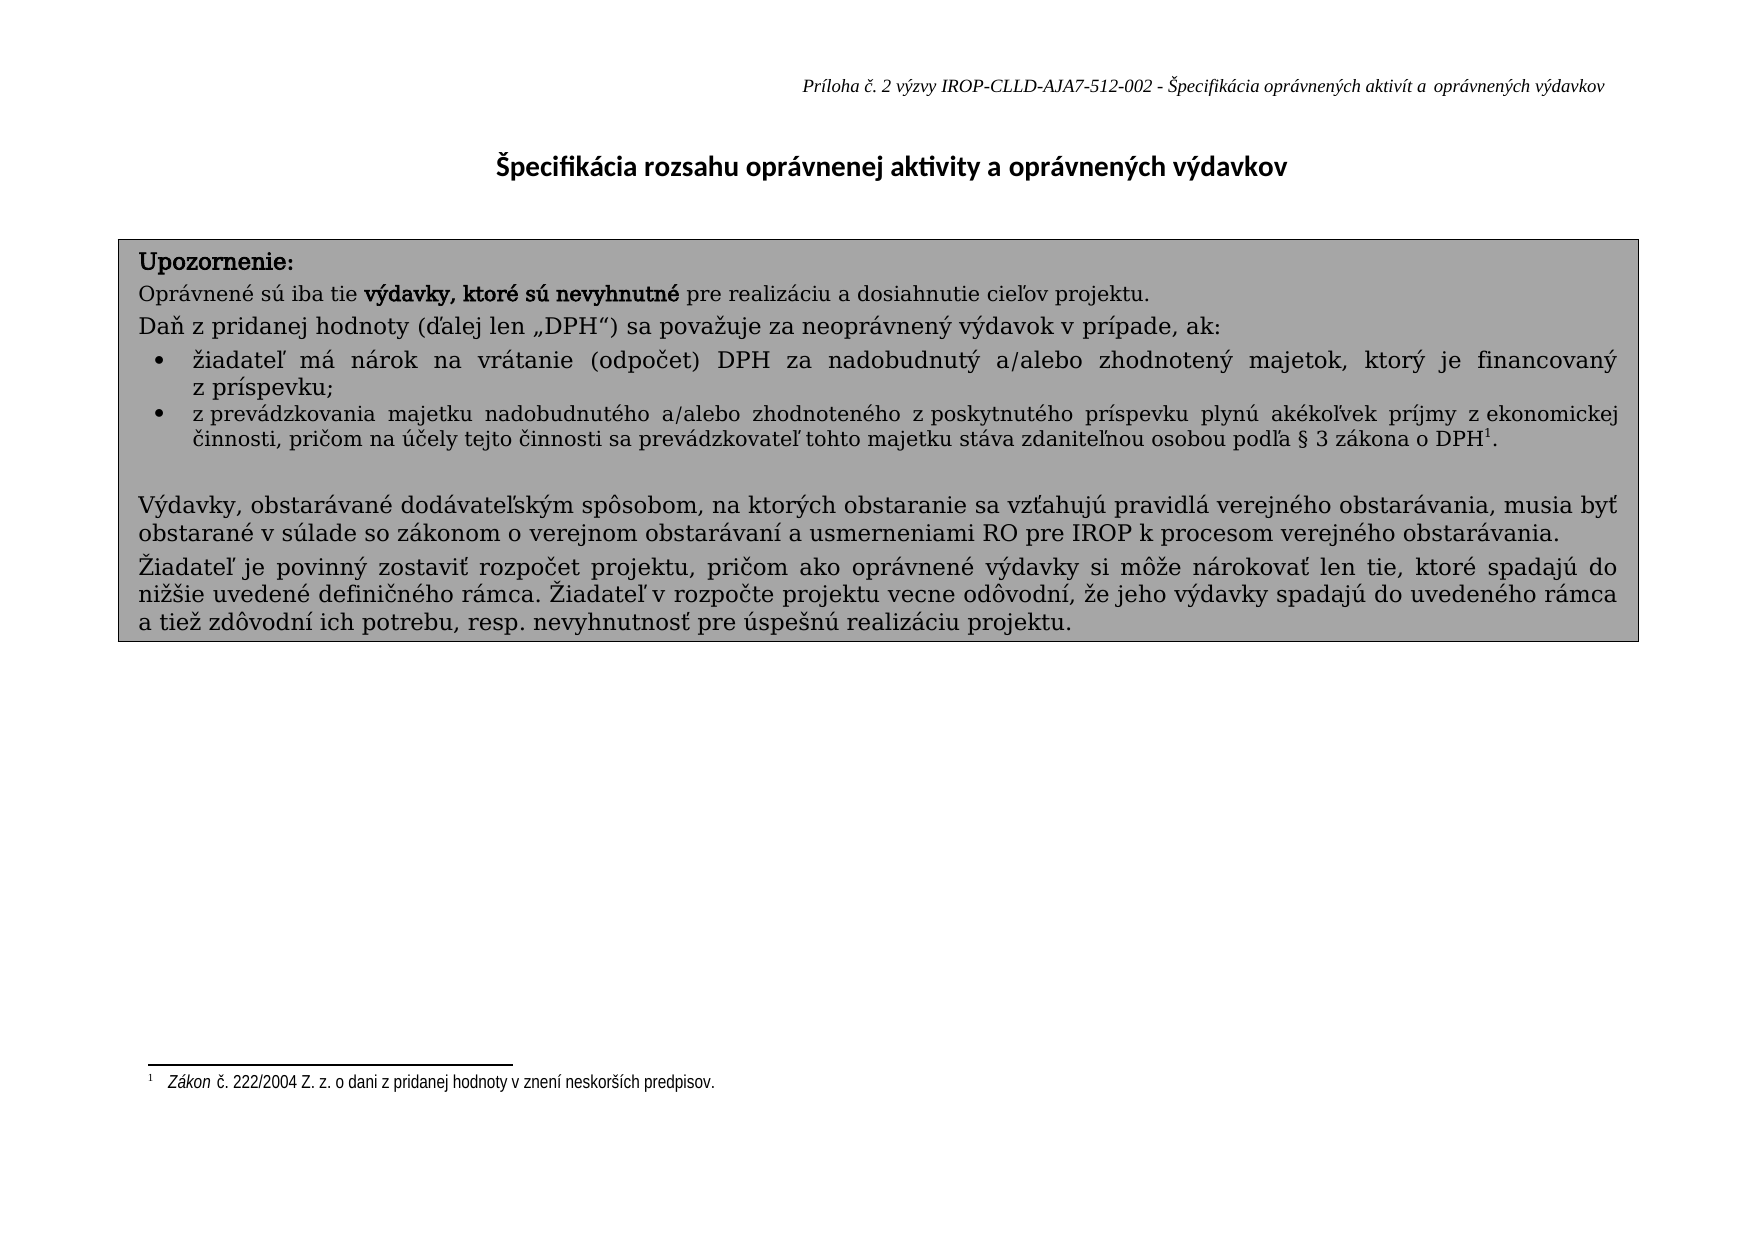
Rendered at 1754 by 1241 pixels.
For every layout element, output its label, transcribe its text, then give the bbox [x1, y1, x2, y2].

table_header Upozornenie: Oprávnené sú iba tie výdavky, ktoré sú nevyhnutné pre realizáciu a dosiahnutie cieľov projektu. Daň z pridanej hodnoty (ďalej len „DPH“) sa považuje za neoprávnený výdavok v prípade, ak: žiadateľ má nárok na vrátanie (odpočet) DPH za nadobudnutý a/alebo zhodnotený majetok, ktorý je financovaný z príspevku; z prevádzkovania majetku nadobudnutého a/alebo zhodnoteného z poskytnutého príspevku plynú akékoľvek príjmy z ekonomickej činnosti, pričom na účely tejto činnosti sa prevádzkovateľ tohto majetku stáva zdaniteľnou osobou podľa § 3 zákona o DPH. Výdavky, obstarávané dodávateľským spôsobom, na ktorých obstaranie sa vzťahujú pravidlá verejného obstarávania, musia byť obstarané v súlade so zákonom o verejnom obstarávaní a usmerneniami RO pre IROP k procesom verejného obstarávania. Žiadateľ je povinný zostaviť rozpočet projektu, pričom ako oprávnené výdavky si môže nárokovať len tie, ktoré spadajú do nižšie uvedené definičného rámca. Žiadateľ v rozpočte projektu vecne odôvodní, že jeho výdavky spadajú do uvedeného rámca a tiež zdôvodní ich potrebu, resp. nevyhnutnosť pre úspešnú realizáciu projektu. [119, 240, 1638, 641]
text Špecifikácia rozsahu oprávnenej aktivity a oprávnených výdavkov [103, 148, 1606, 183]
